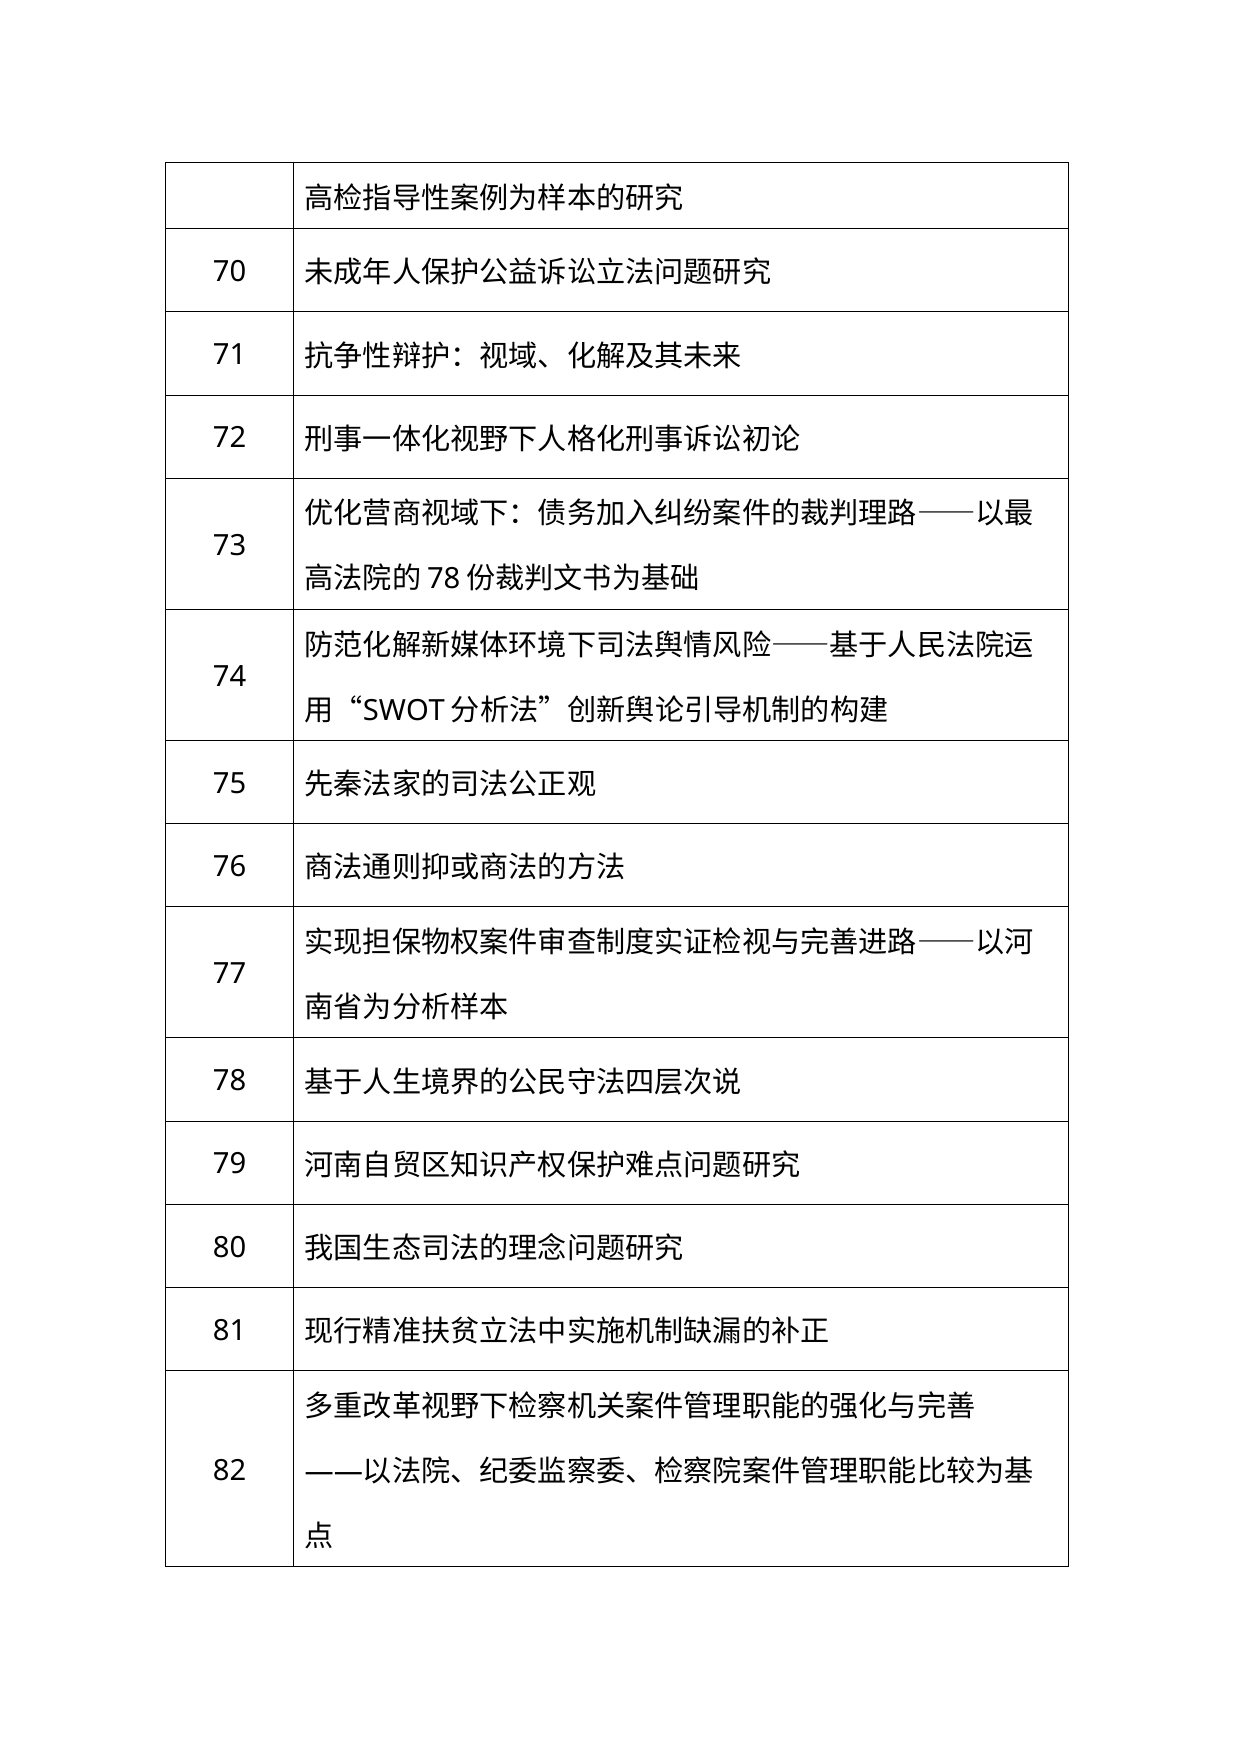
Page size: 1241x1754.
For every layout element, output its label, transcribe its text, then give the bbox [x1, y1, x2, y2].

table_cell 79 [166, 1122, 293, 1204]
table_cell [294, 163, 1068, 228]
table_cell 75 [166, 741, 293, 823]
table_cell 商法通则抑或商法的方法 [294, 824, 1068, 906]
table_cell 72 [166, 396, 293, 478]
table_cell 71 [166, 312, 293, 394]
table_cell 81 [166, 1288, 293, 1370]
table_cell 我国生态司法的理念问题研究 [294, 1205, 1068, 1287]
table_cell 抗争性辩护：视域、化解及其未来 [294, 312, 1068, 394]
table_cell 69 [166, 163, 293, 228]
table_cell 77 [166, 907, 293, 1037]
table_cell 河南自贸区知识产权保护难点问题研究 [294, 1122, 1068, 1204]
table_cell 基于人生境界的公民守法四层次说 [294, 1038, 1068, 1121]
table_cell 先秦法家的司法公正观 [294, 741, 1068, 823]
table_cell 优化营商视域下：债务加入纠纷案件的裁判理路——以最高法院的78份裁判文书为基础 [294, 479, 1068, 609]
table_cell 防范化解新媒体环境下司法舆情风险——基于人民法院运用“SWOT分析法”创新舆论引导机制的构建 [294, 610, 1068, 740]
table_cell 刑事一体化视野下人格化刑事诉讼初论 [294, 396, 1068, 478]
table_cell 多重改革视野下检察机关案件管理职能的强化与完善 ——以法院、纪委监察委、检察院案件管理职能比较为基点 [294, 1371, 1068, 1566]
table_cell 80 [166, 1205, 293, 1287]
table_cell 74 [166, 610, 293, 740]
table_cell 76 [166, 824, 293, 906]
table_cell 实现担保物权案件审查制度实证检视与完善进路——以河南省为分析样本 [294, 907, 1068, 1037]
table_cell 82 [166, 1371, 293, 1566]
table_cell 未成年人保护公益诉讼立法问题研究 [294, 229, 1068, 311]
table_cell 73 [166, 479, 293, 609]
table_cell 70 [166, 229, 293, 311]
table_cell 78 [166, 1038, 293, 1121]
table_cell 现行精准扶贫立法中实施机制缺漏的补正 [294, 1288, 1068, 1370]
